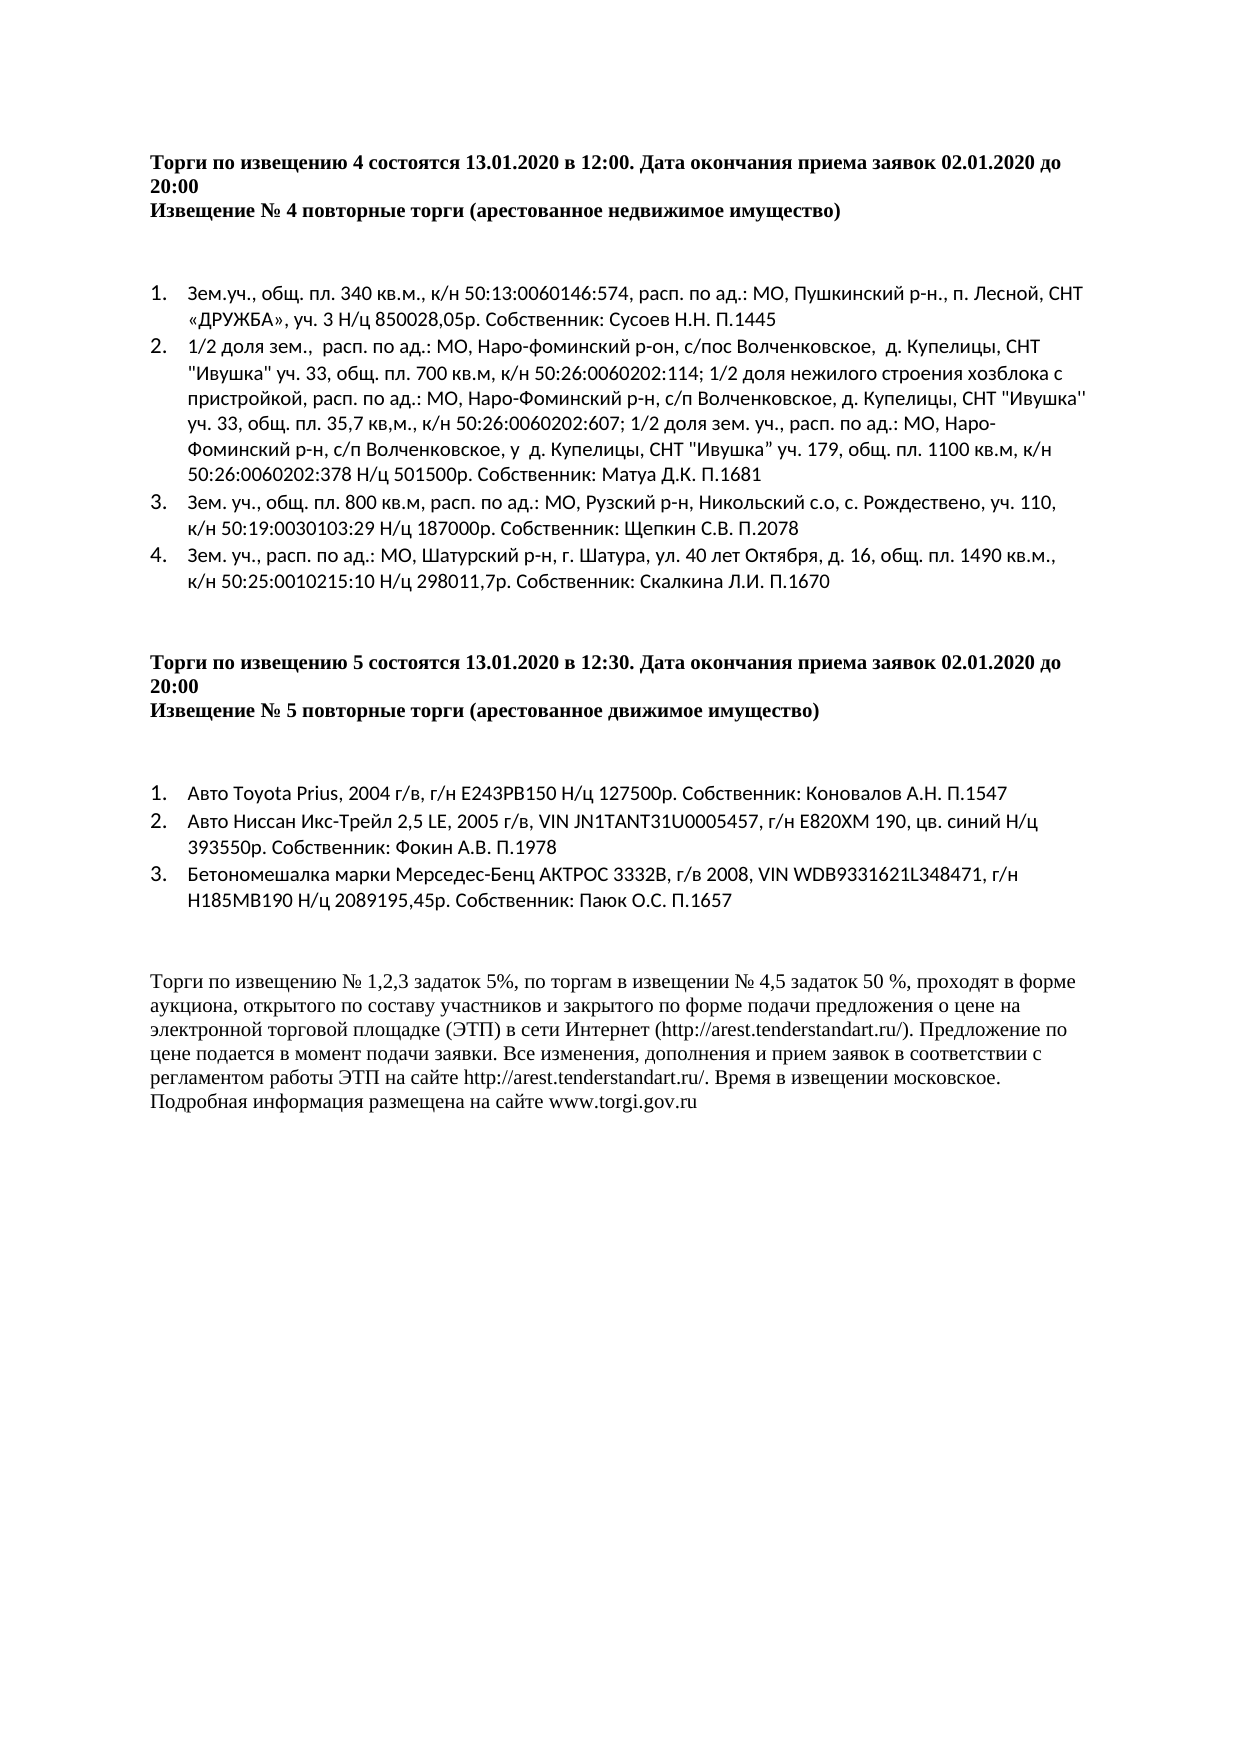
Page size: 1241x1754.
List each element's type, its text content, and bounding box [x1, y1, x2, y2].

list Зем.уч., общ. пл. 340 кв.м., к/н 50:13:0060146:574, расп. по ад.: МО, Пушкинский р-н., п. Лесной, СНТ «ДРУЖБА», уч. 3 Н/ц 850028,05р. Собственник: Сусоев Н.Н. П.1445 [150, 278, 1090, 332]
list Зем. уч., расп. по ад.: МО, Шатурский р-н, г. Шатура, ул. 40 лет Октября, д. 16, общ. пл. 1490 кв.м., к/н 50:25:0010215:10 Н/ц 298011,7р. Собственник: Скалкина Л.И. П.1670 [150, 540, 1090, 594]
text Извещение № 5 повторные торги (арестованное движимое имущество) [150, 698, 1090, 722]
list Зем. уч., общ. пл. 800 кв.м, расп. по ад.: МО, Рузский p-н, Никольский с.о, с. Рождествено, уч. 110, к/н 50:19:0030103:29 Н/ц 187000р. Собственник: Щепкин С.В. П.2078 [150, 487, 1090, 540]
list 1/2 доля зем., расп. по ад.: МО, Наро-фоминский р-он, с/пос Волченковское, д. Купелицы, СНТ "Ивушка" уч. 33, общ. пл. 700 кв.м, к/н 50:26:0060202:114; 1/2 доля нежилого строения хозблока с пристройкой, расп. по ад.: МО, Наро-Фоминский р-н, с/п Волченковское, д. Купелицы, СНТ "Ивушка'' уч. 33, общ. пл. 35,7 кв,м., к/н 50:26:0060202:607; 1/2 доля зем. уч., расп. по ад.: МО, Наро-Фоминский р-н, с/п Волченковское, у д. Купелицы, СНТ "Ивушка” уч. 179, общ. пл. 1100 кв.м, к/н 50:26:0060202:378 Н/ц 501500р. Собственник: Матуа Д.К. П.1681 [150, 332, 1090, 487]
text Торги по извещению 5 состоятся 13.01.2020 в 12:30. Дата окончания приема заявок 02.01.2020 до 20:00 [150, 650, 1090, 698]
text Извещение № 4 повторные торги (арестованное недвижимое имущество) [150, 198, 1090, 222]
list Бетономешалка марки Мерседес-Бенц АКТРОС 3332В, г/в 2008, VIN WDB9331621L348471, г/н Н185МВ190 Н/ц 2089195,45р. Собственник: Паюк О.С. П.1657 [150, 859, 1090, 913]
list Авто Toyota Prius, 2004 г/в, г/н Е243РВ150 Н/ц 127500р. Собственник: Коновалов А.Н. П.1547 [150, 778, 1090, 806]
text Торги по извещению № 1,2,3 задаток 5%, по торгам в извещении № 4,5 задаток 50 %, проходят в форме аукциона, открытого по составу участников и закрытого по форме подачи предложения о цене на электронной торговой площадке (ЭТП) в сети Интернет (http://arest.tenderstandart.ru/). Предложение по цене подается в момент подачи заявки. Все изменения, дополнения и прием заявок в соответствии с регламентом работы ЭТП на сайте http://arest.tenderstandart.ru/. Время в извещении московское. Подробная информация размещена на сайте www.torgi.gov.ru [150, 969, 1090, 1113]
text Торги по извещению 4 состоятся 13.01.2020 в 12:00. Дата окончания приема заявок 02.01.2020 до 20:00 [150, 150, 1090, 198]
list Авто Ниссан Икс-Трейл 2,5 LE, 2005 г/в, VIN JN1TANT31U0005457, г/н Е820ХМ 190, цв. синий Н/ц 393550р. Собственник: Фокин А.В. П.1978 [150, 806, 1090, 859]
